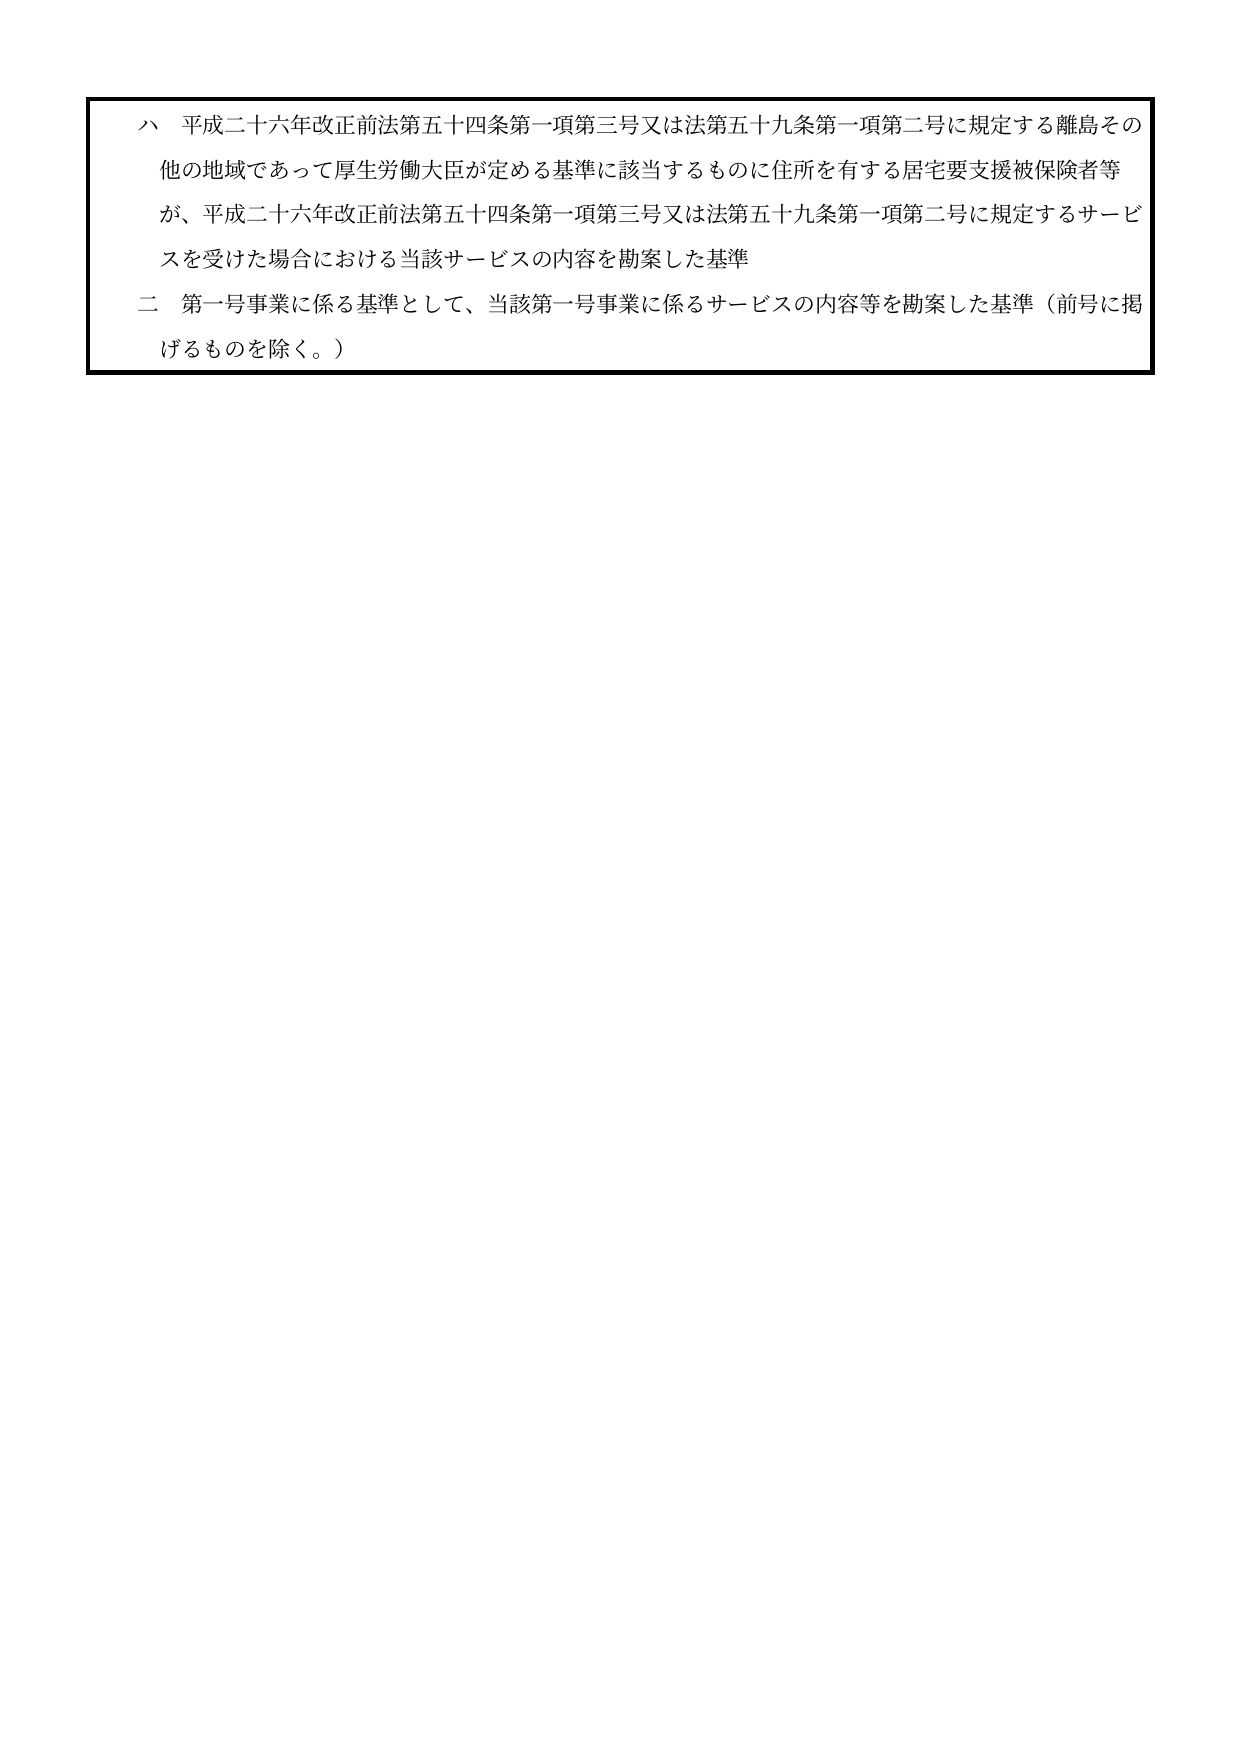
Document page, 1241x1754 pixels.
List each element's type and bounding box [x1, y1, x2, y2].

table_header [90, 101, 1150, 370]
